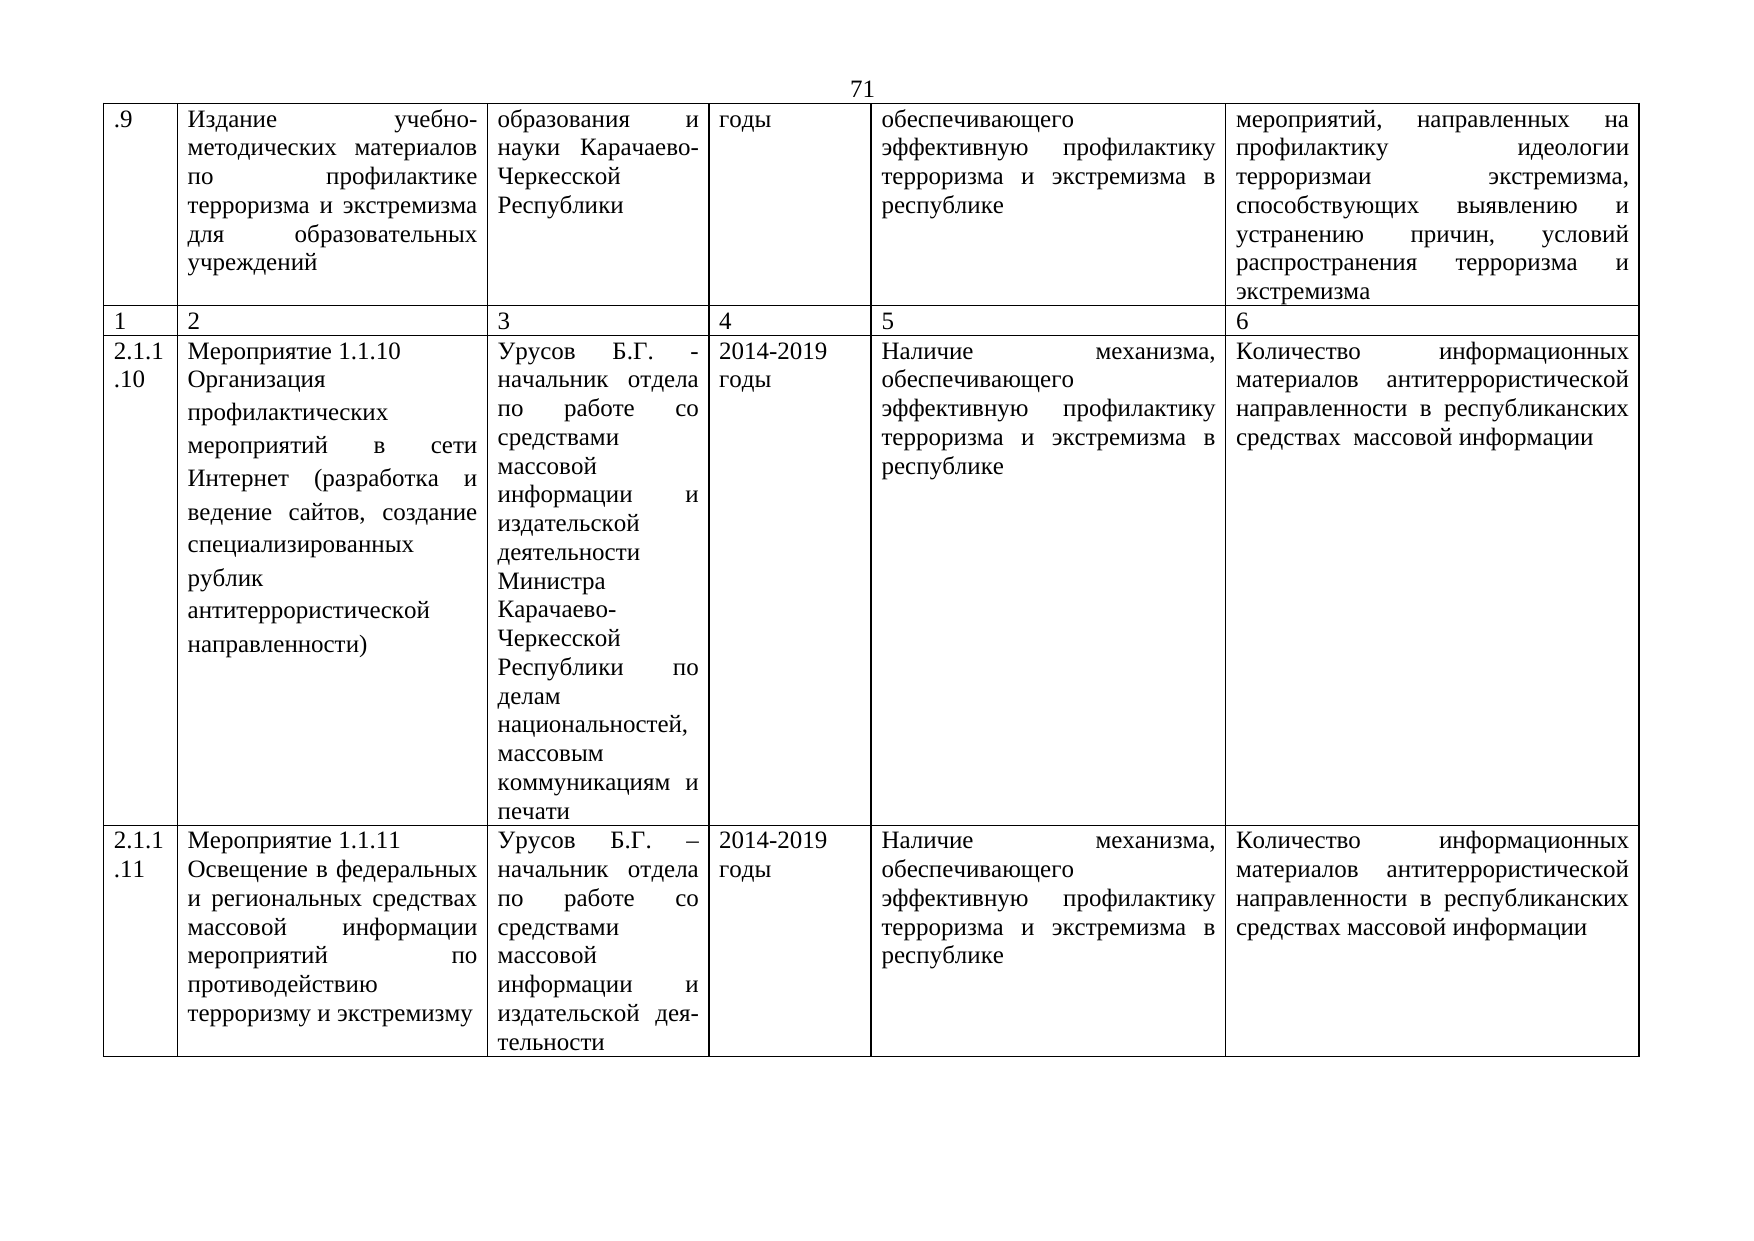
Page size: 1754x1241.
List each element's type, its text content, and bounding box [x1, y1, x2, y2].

table_cell Количество информационных материалов антитеррористической направленности в республиканских средствах массовой информации [1226, 336, 1638, 824]
table_cell 3 [488, 306, 708, 335]
table_cell 2.1.1.10 [104, 336, 177, 824]
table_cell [1226, 104, 1638, 305]
table_cell Урусов Б.Г. - начальник отдела по работе со средствами массовой информации и издательской деятельности Министра Карачаево-Черкесской Республики по делам национальностей, массовым коммуникациям и печати [488, 336, 708, 824]
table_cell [488, 104, 708, 305]
table_cell 5 [872, 306, 1225, 335]
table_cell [488, 826, 708, 1056]
table_cell 6 [1226, 306, 1638, 335]
table_cell Мероприятие 1.1.10 Организация профилактических мероприятий в сети Интернет (разработка и ведение сайтов, создание специализированных рублик антитеррористической направленности) [178, 336, 487, 824]
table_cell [178, 826, 487, 1056]
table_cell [178, 104, 487, 305]
table_cell 2014-2019 годы [710, 826, 870, 1056]
table_cell Наличие механизма, обеспечивающего эффективную профилактику терроризма и экстремизма в республике [872, 336, 1225, 824]
table_cell 4 [710, 306, 870, 335]
table_cell 2014-2019 годы [710, 336, 870, 824]
table_cell 2.1.1.9 [104, 104, 177, 305]
table_cell 2 [178, 306, 487, 335]
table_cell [1226, 826, 1638, 1056]
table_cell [872, 826, 1225, 1056]
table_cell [872, 104, 1225, 305]
table_cell 1 [104, 306, 177, 335]
table_cell 2014-2019 годы [710, 104, 870, 305]
table_cell 2.1.1.11 [104, 826, 177, 1056]
